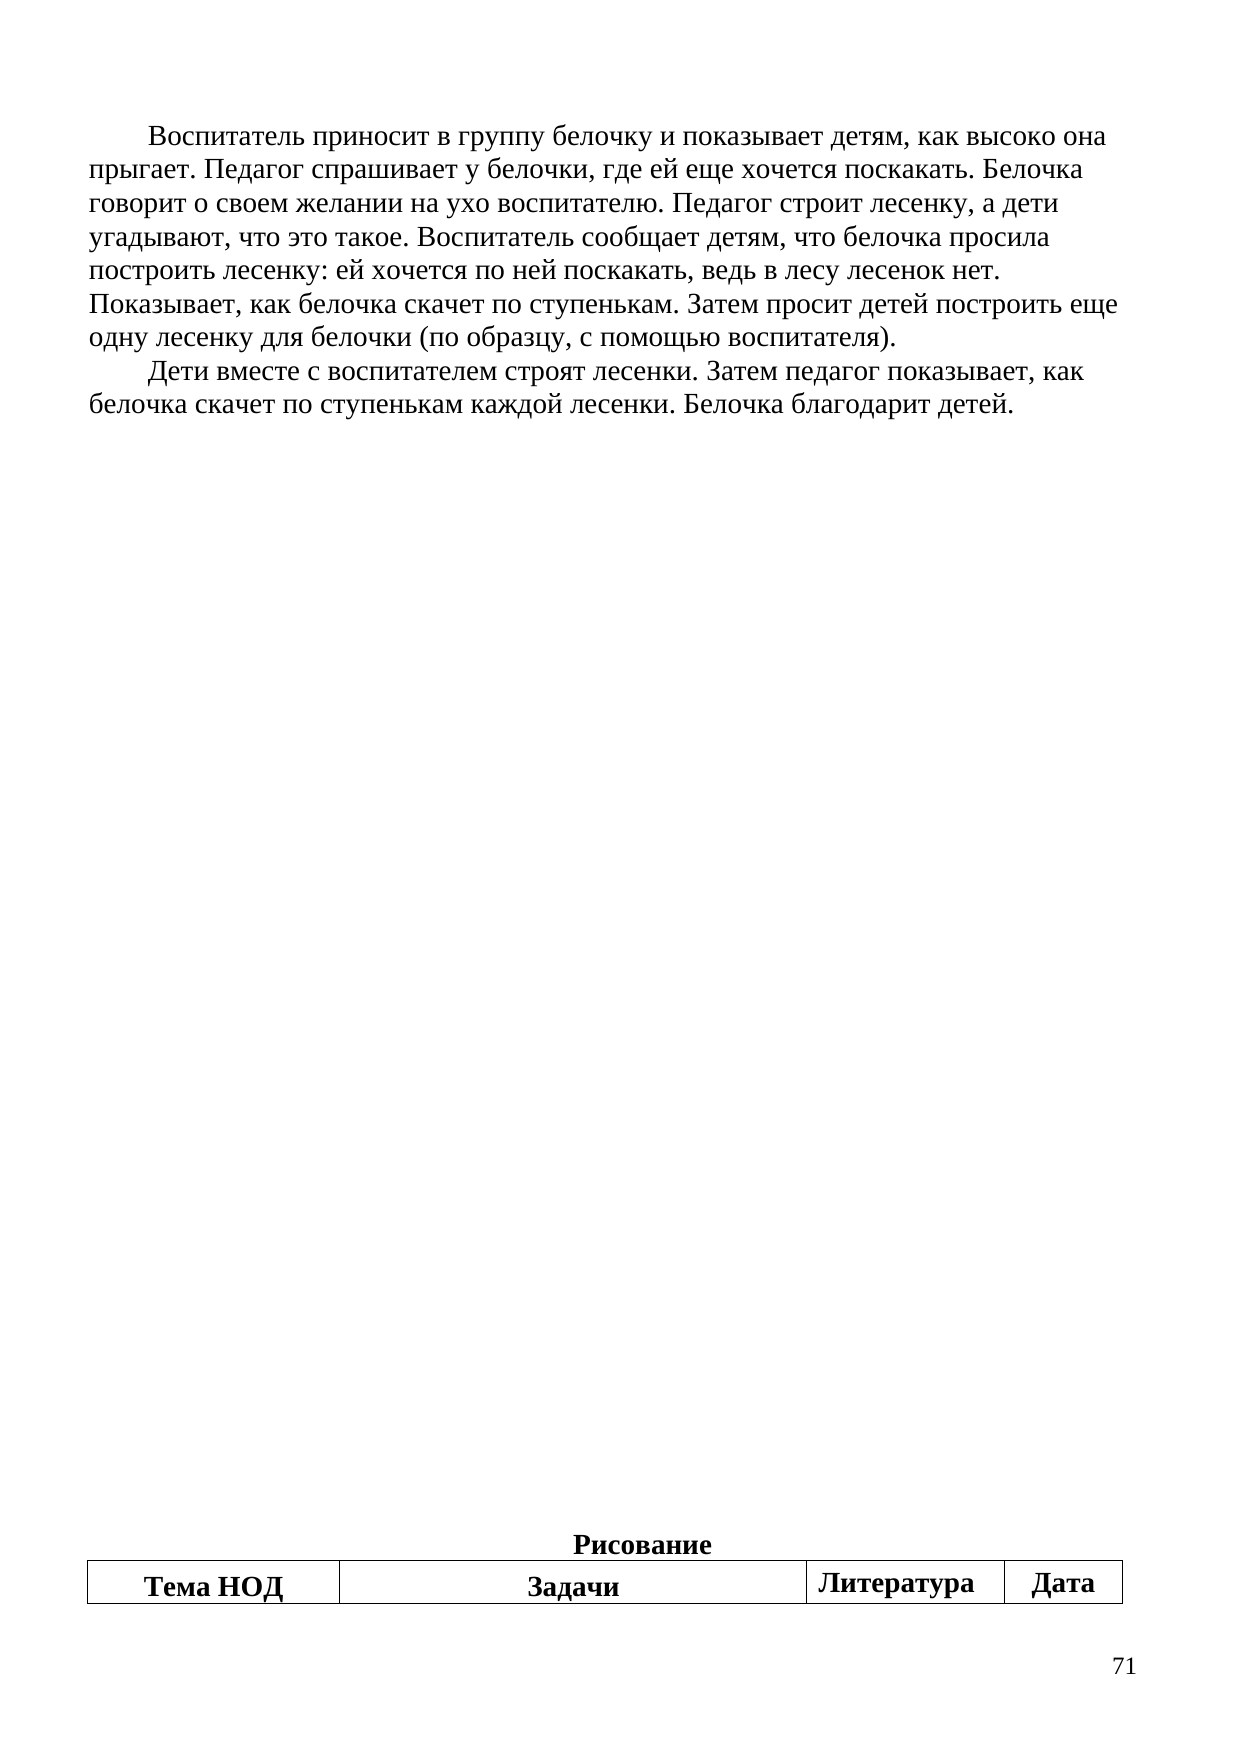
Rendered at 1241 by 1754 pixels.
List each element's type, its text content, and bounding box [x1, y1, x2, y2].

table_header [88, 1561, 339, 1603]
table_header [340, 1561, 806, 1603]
text Рисование [89, 1527, 1137, 1560]
text Дети вместе с воспитателем строят лесенки. Затем педагог показывает, как белочка скачет по ступенькам каждой лесенки. Белочка благодарит детей. [89, 353, 1137, 420]
text Воспитатель приносит в группу белочку и показывает детям, как высоко она прыгает. Педагог спрашивает у белочки, где ей еще хочется поскакать. Белочка говорит о своем желании на ухо воспитателю. Педагог строит лесенку, а дети угадывают, что это такое. Воспитатель сообщает детям, что белочка просила построить лесенку: ей хочется по ней поскакать, ведь в лесу лесенок нет. Показывает, как белочка скачет по ступенькам. Затем просит детей построить еще одну лесенку для белочки (по образцу, с помощью воспитателя). [89, 118, 1137, 353]
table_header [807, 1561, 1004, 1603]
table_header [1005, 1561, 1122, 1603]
